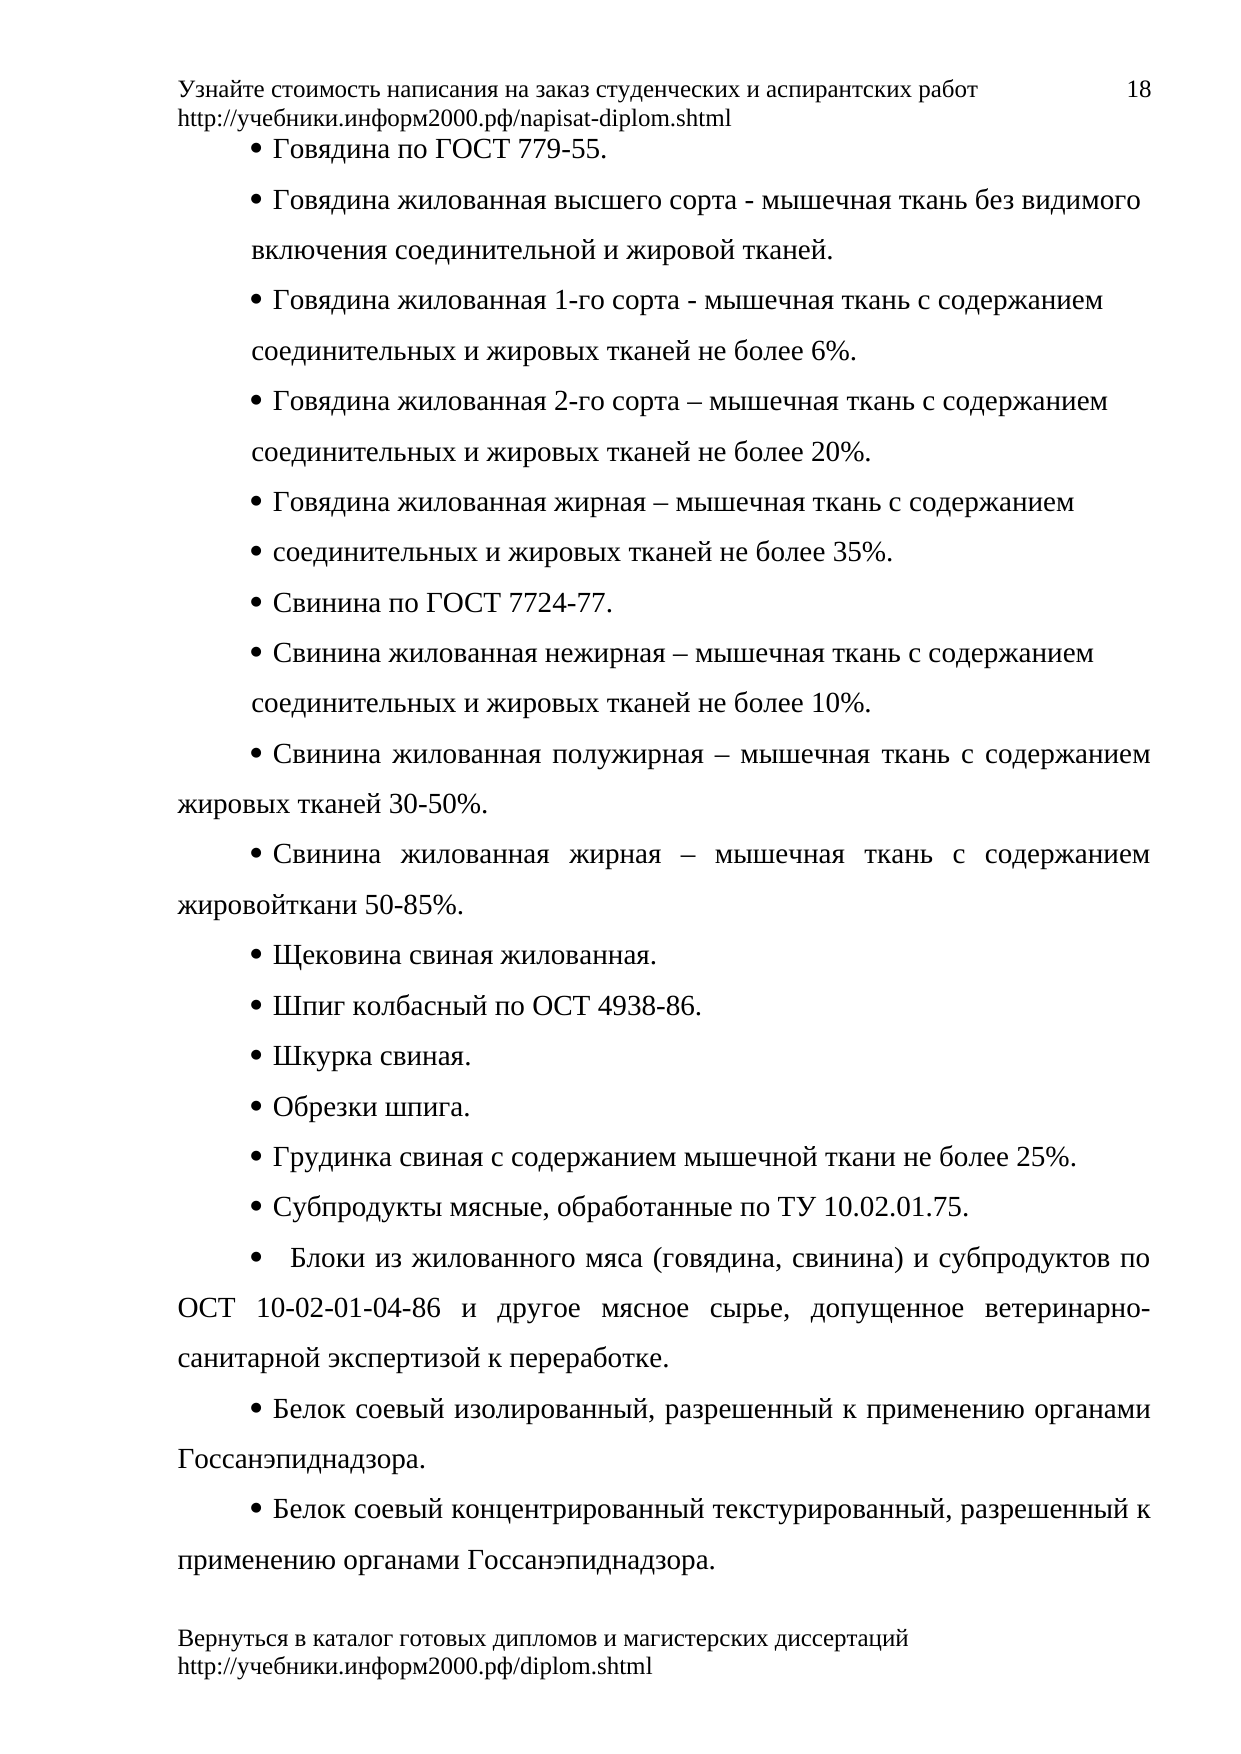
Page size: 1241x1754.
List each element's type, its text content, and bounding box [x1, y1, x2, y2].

list Белок соевый изолированный, разрешенный к применению органами Госсанэпиднадзора. [177, 1391, 1152, 1475]
list Говядина по ГОСТ 779-55. [177, 131, 1152, 165]
text соединительных и жировых тканей не более 6%. [177, 333, 1152, 366]
list Свинина жилованная нежирная – мышечная ткань с содержанием [177, 635, 1152, 669]
list Говядина жилованная жирная – мышечная ткань с содержанием [177, 484, 1152, 518]
list Говядина жилованная 1-го сорта - мышечная ткань с содержанием [177, 282, 1152, 316]
text соединительных и жировых тканей не более 20%. [177, 434, 1152, 467]
list Говядина жилованная высшего сорта - мышечная ткань без видимого [177, 182, 1152, 215]
list Свинина по ГОСТ 7724-77. [177, 585, 1152, 618]
list Говядина жилованная 2-го сорта – мышечная ткань с содержанием [177, 383, 1152, 417]
list Субпродукты мясные, обработанные по ТУ 10.02.01.75. [177, 1189, 1152, 1223]
list Свинина жилованная жирная – мышечная ткань с содержанием жировойткани 50-85%. [177, 837, 1152, 921]
list соединительных и жировых тканей не более 35%. [177, 534, 1152, 568]
text включения соединительной и жировой тканей. [177, 232, 1152, 266]
list Грудинка свиная с содержанием мышечной ткани не более 25%. [177, 1139, 1152, 1173]
list Блоки из жилованного мяса (говядина, свинина) и субпродуктов по ОСТ 10-02-01-04-86 и другое мясное сырье, допущенное ветеринарно-санитарной экспертизой к переработке. [177, 1240, 1152, 1374]
list Свинина жилованная полужирная – мышечная ткань с содержанием жировых тканей 30-50%. [177, 736, 1152, 820]
list Шпиг колбасный по ОСТ 4938-86. [177, 988, 1152, 1021]
list Шкурка свиная. [177, 1038, 1152, 1072]
list Белок соевый концентрированный текстурированный, разрешенный к применению органами Госсанэпиднадзора. [177, 1492, 1152, 1576]
list Щековина свиная жилованная. [177, 937, 1152, 971]
text соединительных и жировых тканей не более 10%. [177, 686, 1152, 719]
list Обрезки шпига. [177, 1089, 1152, 1122]
